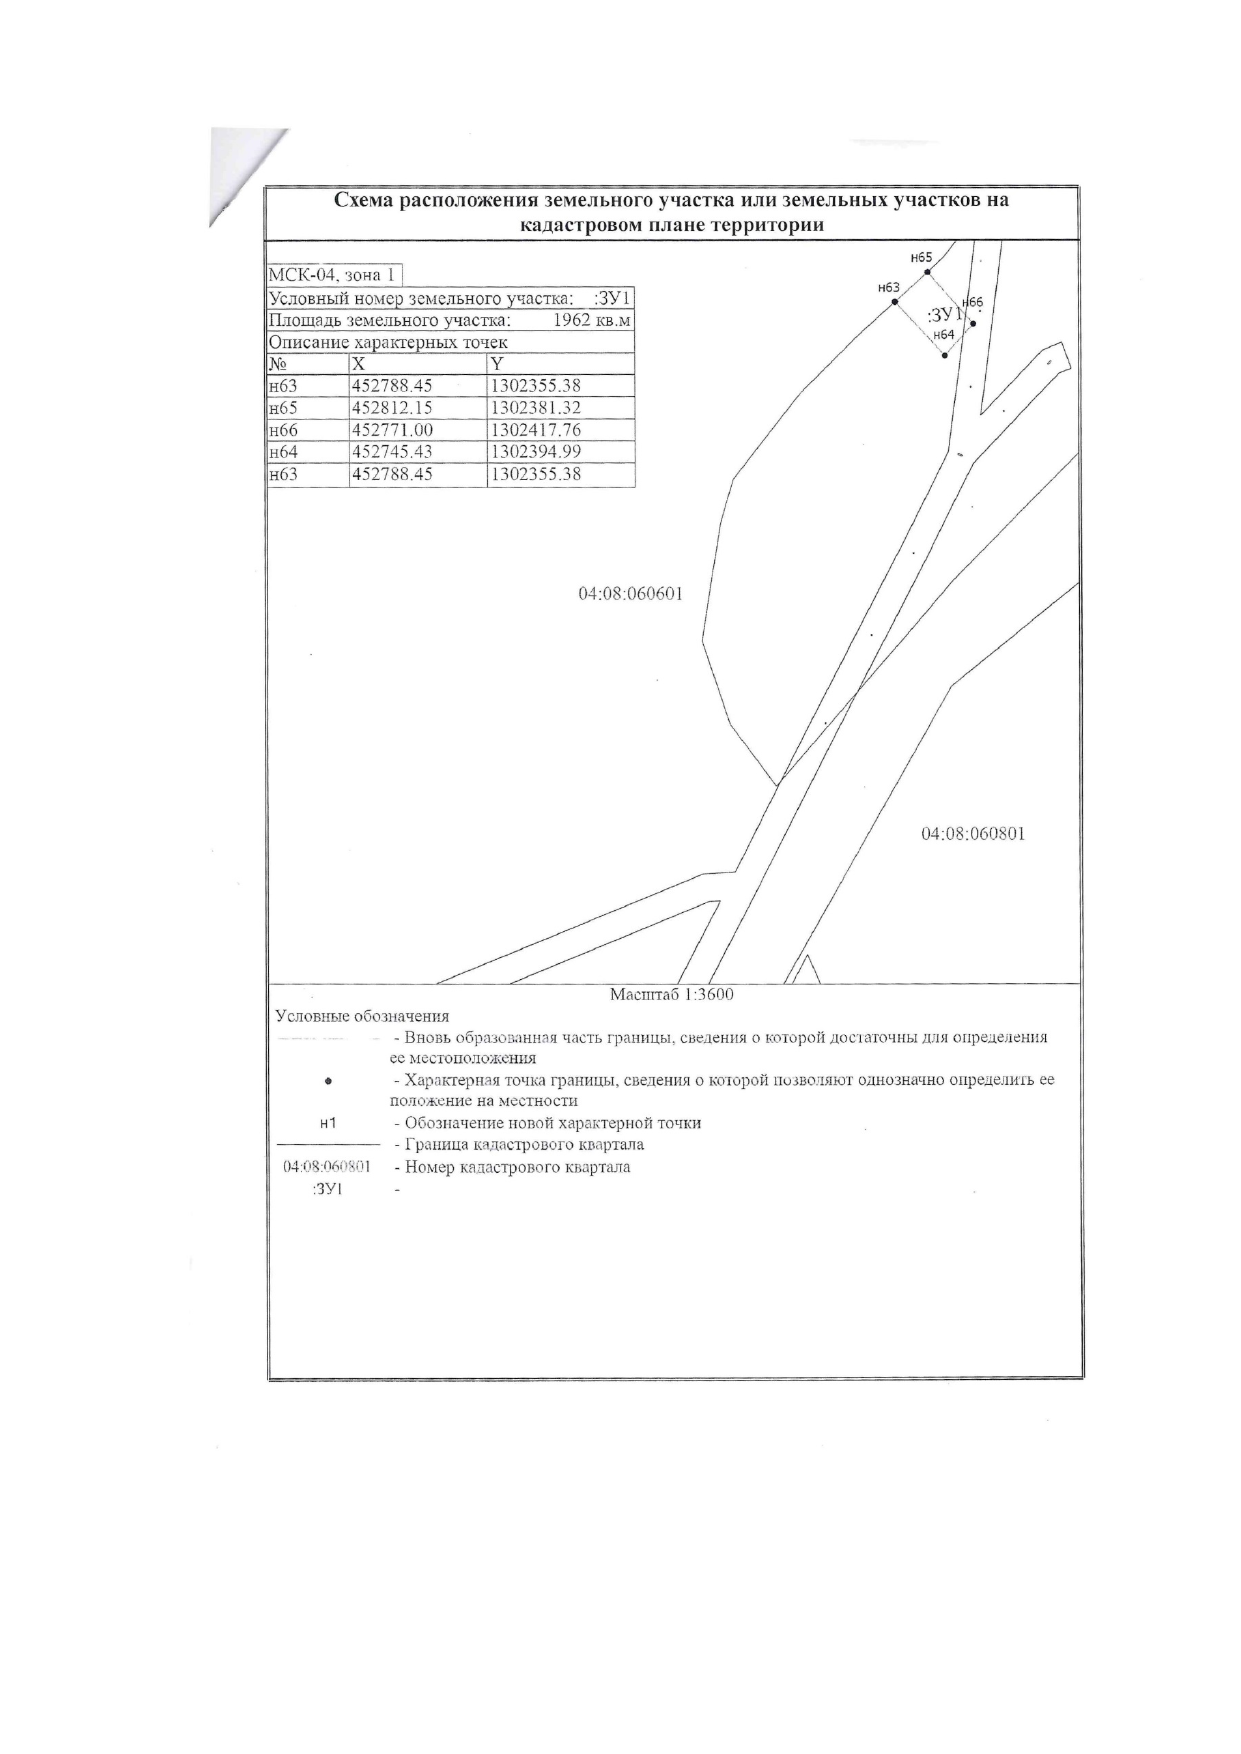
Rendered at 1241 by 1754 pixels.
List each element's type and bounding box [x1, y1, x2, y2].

picture [177, 118, 1152, 1479]
